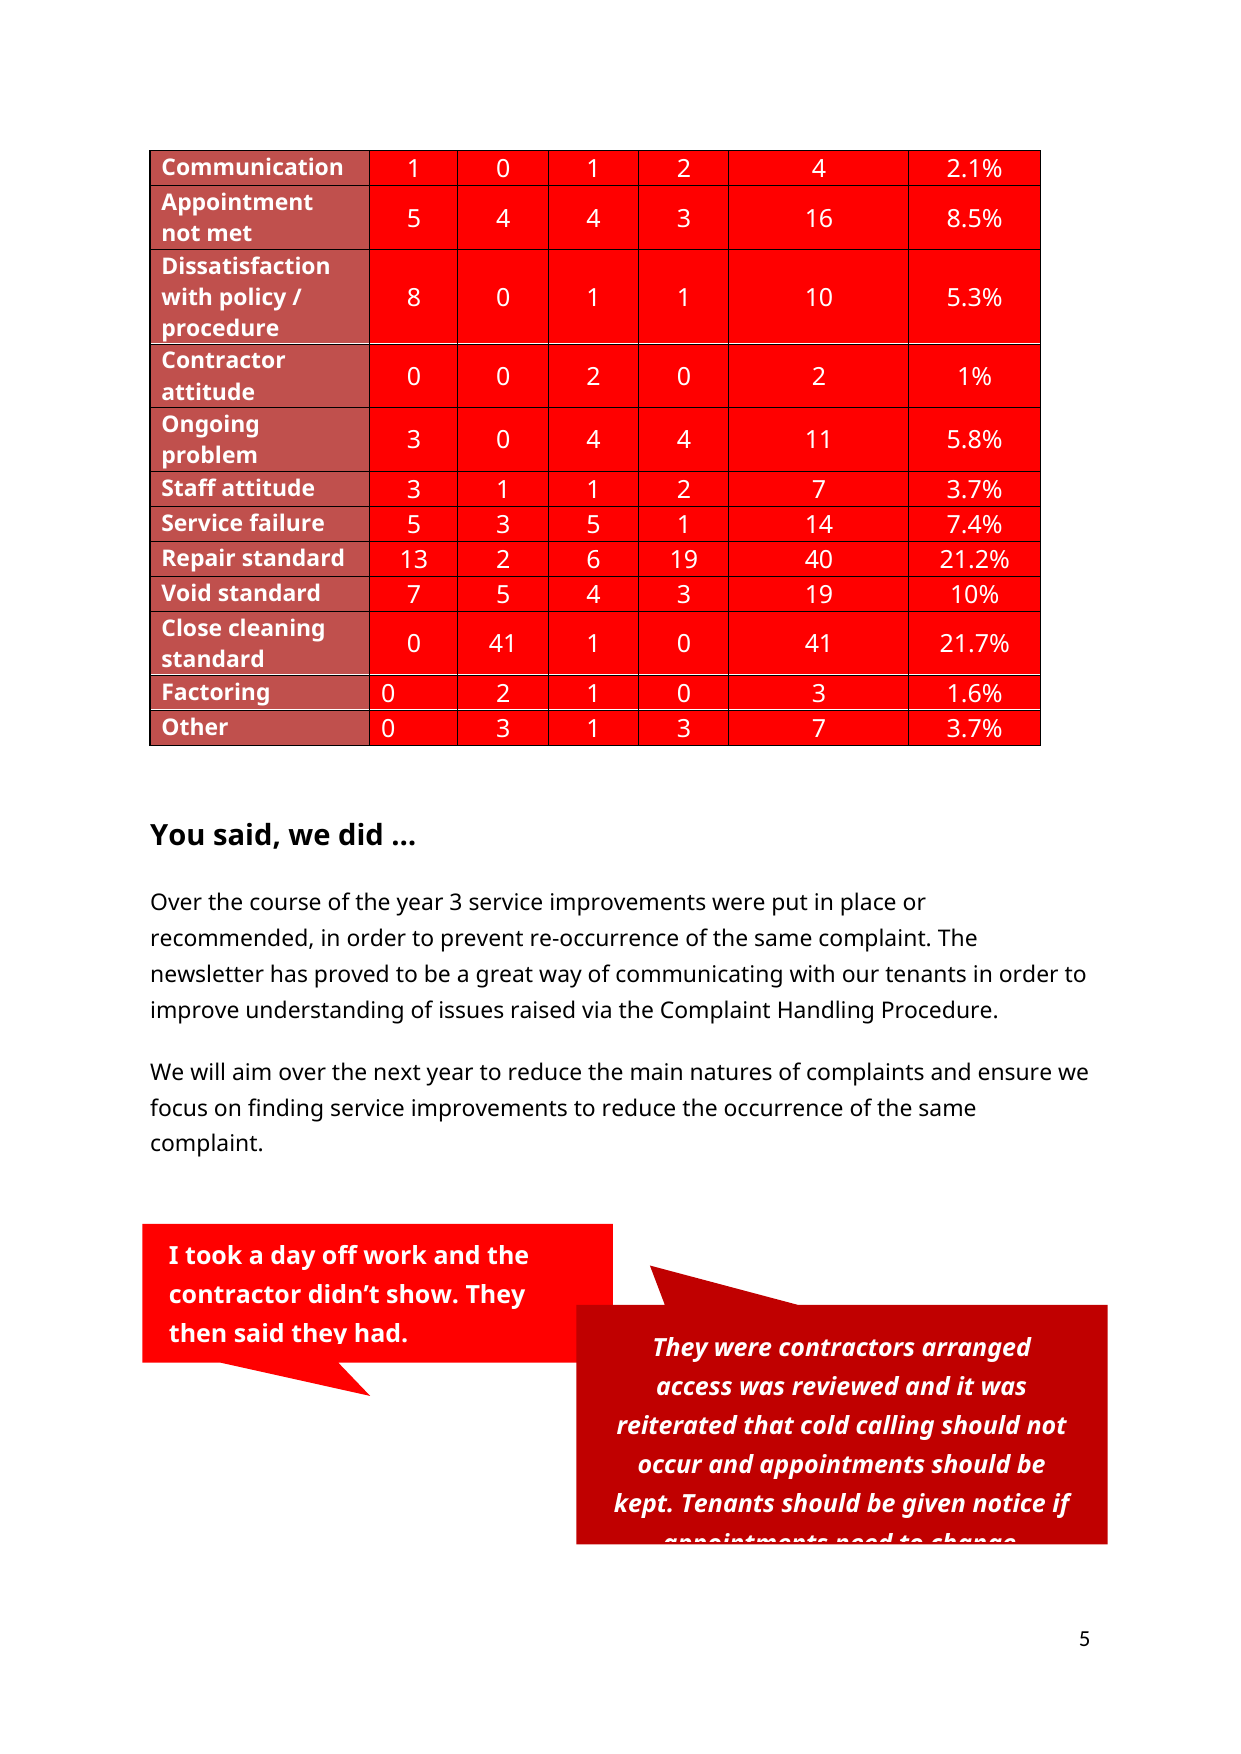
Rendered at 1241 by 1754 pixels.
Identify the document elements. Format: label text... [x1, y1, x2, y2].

table_cell 2 [639, 472, 728, 506]
table_cell 0 [639, 676, 728, 709]
table_cell 41 [729, 612, 908, 674]
table_cell 1 [458, 472, 548, 506]
table_cell 2.1% [909, 151, 1040, 185]
table_cell 0 [370, 676, 457, 709]
table_cell 0 [370, 612, 457, 674]
table_cell 4 [549, 577, 638, 611]
table_cell 7 [370, 577, 457, 611]
text We will aim over the next year to reduce the main natures of complaints and ensure we focus on finding service improvements to reduce the occurrence of the same complaint. [150, 1056, 1090, 1159]
table_cell 5 [370, 186, 457, 249]
table_cell 19 [639, 542, 728, 576]
table_cell 1 [549, 676, 638, 709]
table_cell 3 [639, 577, 728, 611]
table_cell 4 [639, 408, 728, 471]
table_cell Void standard [151, 577, 369, 611]
table_cell 14 [729, 507, 908, 541]
table_cell 1 [549, 472, 638, 506]
table_cell Staff attitude [151, 472, 369, 506]
table_cell Factoring [151, 676, 369, 709]
table_cell Close cleaning standard [151, 612, 369, 674]
table_cell 5 [370, 507, 457, 541]
table_cell 1 [549, 612, 638, 674]
table_cell 5.8% [909, 408, 1040, 471]
table_cell 19 [729, 577, 908, 611]
table_cell 2 [458, 542, 548, 576]
table_cell 21.7% [909, 612, 1040, 674]
table_cell 7 [729, 472, 908, 506]
table_cell 1% [909, 345, 1040, 407]
table_cell 0 [370, 345, 457, 407]
table_cell Service failure [151, 507, 369, 541]
table_cell Appointment not met [151, 186, 369, 249]
text Over the course of the year 3 service improvements were put in place or recommended, in order to prevent re-occurrence of the same complaint. The newsletter has proved to be a great way of communicating with our tenants in order to improve understanding of issues raised via the Complaint Handling Procedure. [150, 886, 1090, 1025]
table_cell Communication [151, 151, 369, 185]
table_cell Dissatisfaction with policy / procedure [151, 250, 369, 343]
table_cell 16 [729, 186, 908, 249]
table_cell 3 [458, 711, 548, 745]
table_cell 4 [549, 186, 638, 249]
table_cell 10% [909, 577, 1040, 611]
table_cell 7 [729, 711, 908, 745]
table_cell 8 [370, 250, 457, 343]
table_cell 2 [549, 345, 638, 407]
table_cell 4 [549, 408, 638, 471]
table_cell 40 [729, 542, 908, 576]
table_cell 6 [549, 542, 638, 576]
table_cell 1 [549, 711, 638, 745]
table_cell 1 [549, 151, 638, 185]
table_cell 2 [639, 151, 728, 185]
table_cell 3 [639, 186, 728, 249]
table_cell Other [151, 711, 369, 745]
table_cell 21.2% [909, 542, 1040, 576]
table_cell 1 [639, 250, 728, 343]
table_cell 4 [458, 186, 548, 249]
table_cell 0 [458, 151, 548, 185]
table_cell 0 [458, 250, 548, 343]
table_cell 3 [370, 472, 457, 506]
table_cell 0 [639, 612, 728, 674]
table_cell Ongoing problem [151, 408, 369, 471]
table_cell 2 [458, 676, 548, 709]
table_cell 13 [370, 542, 457, 576]
table_cell 3 [639, 711, 728, 745]
table_cell Contractor attitude [151, 345, 369, 407]
table_cell 0 [458, 408, 548, 471]
table_cell 1 [639, 507, 728, 541]
table_cell 7.4% [909, 507, 1040, 541]
table_cell 41 [458, 612, 548, 674]
table_cell 1.6% [909, 676, 1040, 709]
table_cell 2 [729, 345, 908, 407]
table_cell 1 [549, 250, 638, 343]
table_cell 0 [639, 345, 728, 407]
table_cell 3.7% [909, 472, 1040, 506]
table_cell Repair standard [151, 542, 369, 576]
table_cell 3 [370, 408, 457, 471]
table_cell 11 [729, 408, 908, 471]
table_cell 0 [458, 345, 548, 407]
table_cell 3.7% [909, 711, 1040, 745]
table_cell 3 [729, 676, 908, 709]
table_cell 4 [729, 151, 908, 185]
text You said, we did … [150, 814, 1090, 854]
table_cell 0 [370, 711, 457, 745]
table_cell 5 [458, 577, 548, 611]
table_cell 8.5% [909, 186, 1040, 249]
table_cell 3 [458, 507, 548, 541]
table_cell 10 [729, 250, 908, 343]
table_cell 1 [370, 151, 457, 185]
table_cell 5.3% [909, 250, 1040, 343]
table_cell 5 [549, 507, 638, 541]
